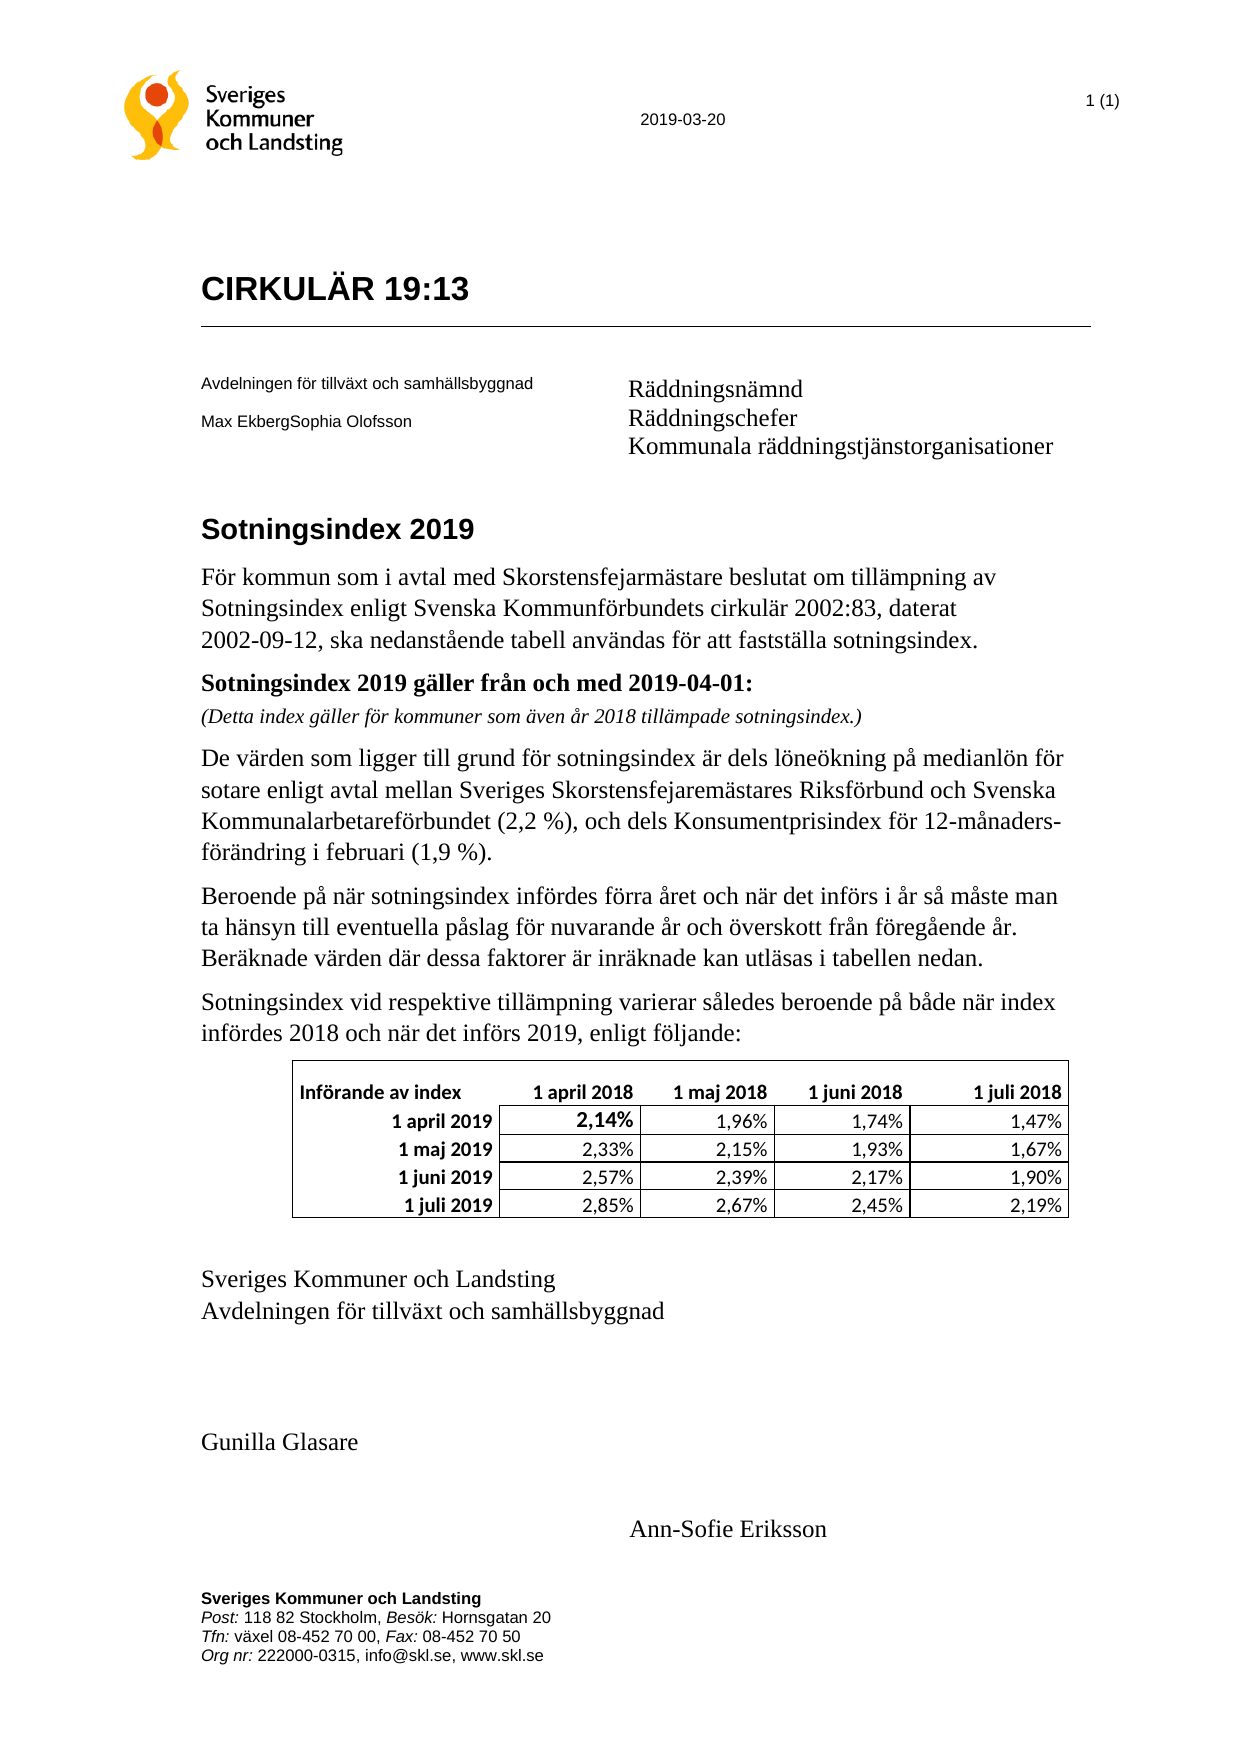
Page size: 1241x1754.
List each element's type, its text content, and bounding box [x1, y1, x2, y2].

text Ann-Sofie Eriksson [201, 1512, 1069, 1543]
table_cell 1,74% [775, 1106, 909, 1133]
text Sotningsindex vid respektive tillämpning varierar således beroende på både när index infördes 2018 och när det införs 2019, enligt följande: [201, 985, 1069, 1047]
table_cell 2,19% [911, 1190, 1068, 1217]
subtitle Sotningsindex 2019 [201, 510, 1069, 547]
text För kommun som i avtal med Skorstensfejarmästare beslutat om tillämpning av Sotningsindex enligt Svenska Kommunförbundets cirkulär 2002:83, daterat 2002-09-12, ska nedanstående tabell användas för att fastställa sotningsindex. [201, 560, 1069, 653]
table_cell 2,15% [641, 1135, 774, 1161]
table_cell 1 maj 2019 [293, 1134, 499, 1161]
table_cell 2,85% [500, 1190, 640, 1217]
text Beroende på när sotningsindex infördes förra året och när det införs i år så måste man ta hänsyn till eventuella påslag för nuvarande år och överskott från föregående år. Beräknade värden där dessa faktorer är inräknade kan utläsas i tabellen nedan. [201, 878, 1069, 972]
table_cell 1 juli 2019 [293, 1189, 499, 1217]
text Sotningsindex 2019 gäller från och med 2019-04-01: (Detta index gäller för kommuner som även år 2018 tillämpade sotningsindex.) [201, 666, 1069, 728]
table_header 1 maj 2018 [641, 1061, 774, 1104]
table_header 1 juli 2018 [910, 1061, 1068, 1104]
table_header 1 april 2018 [500, 1061, 641, 1104]
text Gunilla Glasare [201, 1424, 1069, 1456]
table_cell 2,57% [500, 1163, 640, 1189]
table_cell 2,14% [500, 1106, 640, 1133]
table_cell 1,93% [775, 1135, 909, 1161]
table_header 1 juni 2018 [775, 1061, 910, 1104]
text De värden som ligger till grund för sotningsindex är dels löneökning på medianlön för sotare enligt avtal mellan Sveriges Skorstensfejaremästares Riksförbund och Svenska Kommunalarbetareförbundet (2,2 %), och dels Konsumentprisindex för 12-månadersförändring i februari (1,9 %). [201, 741, 1069, 866]
table_cell 2,33% [500, 1135, 640, 1161]
table_cell 2,45% [775, 1190, 909, 1217]
table_header Införande av index [293, 1061, 500, 1104]
text Sveriges Kommuner och Landsting Avdelningen för tillväxt och samhällsbyggnad [201, 1262, 1069, 1324]
table_cell 1,47% [911, 1106, 1068, 1133]
table_cell 1,96% [641, 1106, 774, 1133]
picture [124, 70, 343, 160]
table_cell 1 april 2019 [293, 1105, 499, 1133]
table_cell 1 juni 2019 [293, 1161, 499, 1189]
table_cell 2,17% [775, 1163, 909, 1189]
table_cell 1,67% [911, 1135, 1068, 1161]
table_cell 2,67% [641, 1190, 774, 1217]
table_cell 1,90% [911, 1163, 1068, 1189]
table_cell 2,39% [641, 1163, 774, 1189]
